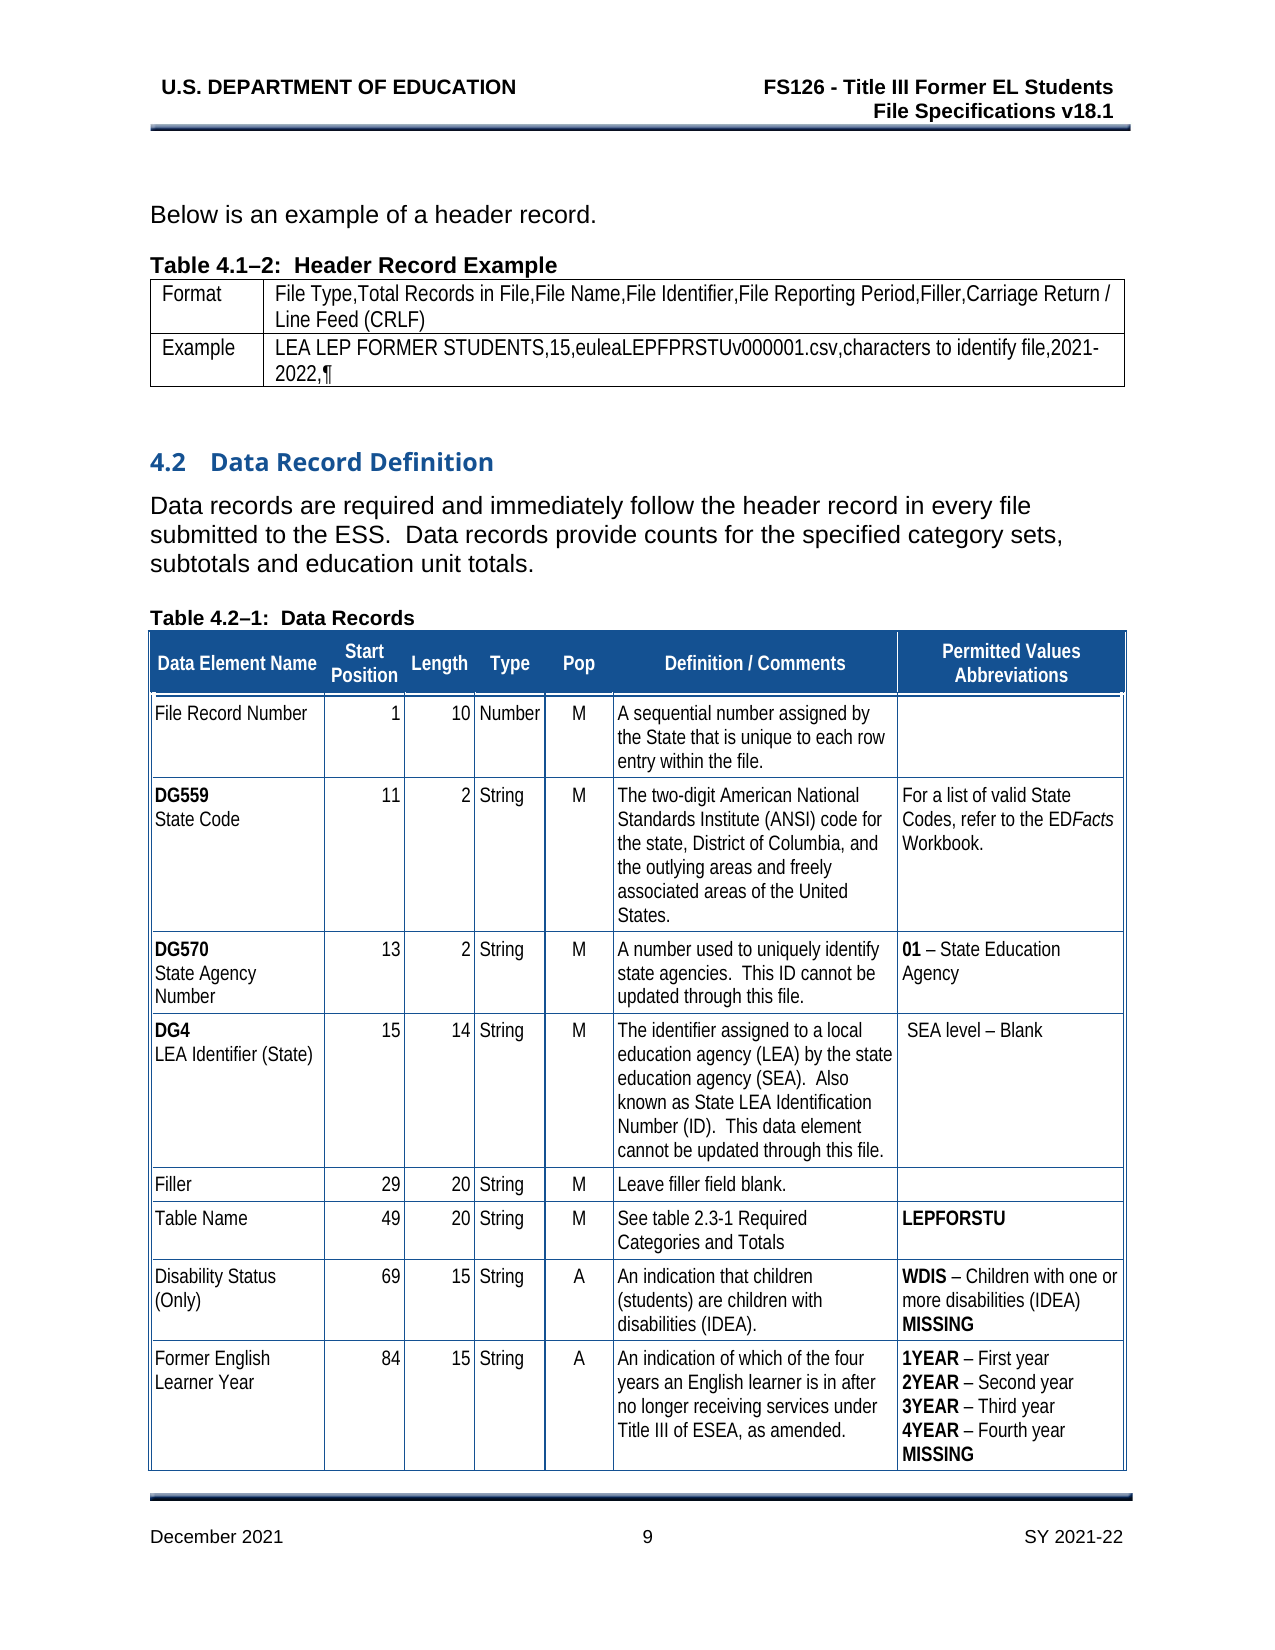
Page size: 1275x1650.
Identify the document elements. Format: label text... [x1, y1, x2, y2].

table_cell For a list of valid State Codes, refer to the EDFacts Workbook. [898, 778, 1123, 931]
table_cell Table Name [152, 1202, 324, 1258]
table_cell 11 [325, 778, 404, 931]
table_cell 15 [325, 1014, 404, 1167]
table_cell 84 [325, 1341, 404, 1470]
table_header Permitted Values Abbreviations [898, 635, 1123, 692]
table_cell String [475, 1202, 544, 1258]
table_header Length [405, 632, 475, 692]
table_header Pop [545, 632, 613, 692]
table_cell File Record Number [150, 692, 324, 777]
table_cell WDIS – Children with one or more disabilities (IDEA) MISSING [898, 1260, 1123, 1340]
table_cell An indication of which of the four years an English learner is in after no longer receiving services under Title III of ESEA, as amended. [614, 1341, 897, 1470]
table_cell 10 [405, 697, 474, 777]
text Table 4.1–2: Header Record Example [150, 252, 1125, 279]
table_cell 2 [405, 932, 474, 1013]
table_cell M [546, 1014, 613, 1167]
table_cell 15 [405, 1341, 474, 1470]
table_cell 49 [325, 1202, 404, 1258]
table_cell String [475, 1168, 544, 1201]
table_cell See table 2.3-1 Required Categories and Totals [614, 1202, 897, 1258]
table_cell SEA level – Blank [898, 1014, 1123, 1167]
picture [150, 1493, 1133, 1501]
table_cell 20 [405, 1168, 474, 1201]
table_header File Type,Total Records in File,File Name,File Identifier,File Reporting Period,Filler,Carriage Return / Line Feed (CRLF) [264, 280, 1124, 332]
table_cell An indication that children (students) are children with disabilities (IDEA). [614, 1260, 897, 1340]
table_cell 29 [325, 1168, 404, 1201]
table_cell DG4 LEA Identifier (State) [152, 1014, 324, 1167]
table_cell M [546, 1168, 613, 1201]
table_cell The identifier assigned to a local education agency (LEA) by the state education agency (SEA). Also known as State LEA Identification Number (ID). This data element cannot be updated through this file. [614, 1014, 897, 1167]
table_cell DG559 State Code [152, 778, 324, 931]
table_header Data Element Name [152, 635, 324, 692]
table_cell String [475, 932, 544, 1013]
table_header Definition / Comments [613, 634, 897, 692]
table_cell A number used to uniquely identify state agencies. This ID cannot be updated through this file. [614, 932, 897, 1013]
table_cell Leave filler field blank. [614, 1168, 897, 1201]
table_cell A sequential number assigned by the State that is unique to each row entry within the file. [614, 697, 897, 777]
table_cell M [546, 1202, 613, 1258]
table_cell [898, 692, 1125, 777]
table_cell String [475, 1014, 544, 1167]
table_cell M [546, 778, 613, 931]
subtitle Data Record Definition [150, 445, 1125, 479]
table_cell 69 [325, 1260, 404, 1340]
picture [150, 122, 1138, 131]
table_cell 2 [405, 778, 474, 931]
table_header Start Position [324, 632, 405, 692]
text Data records are required and immediately follow the header record in every file submitted to the ESS. Data records provide counts for the specified category sets, subtotals and education unit totals. [150, 491, 1125, 577]
table_cell String [475, 778, 544, 931]
table_cell 20 [405, 1202, 474, 1258]
table_cell DG570 State Agency Number [152, 932, 324, 1013]
table_cell M [546, 932, 613, 1013]
table_cell 01 – State Education Agency [898, 932, 1123, 1013]
table_cell String [475, 1341, 544, 1470]
text Below is an example of a header record. [150, 199, 1125, 228]
table_cell 13 [325, 932, 404, 1013]
table_cell 14 [405, 1014, 474, 1167]
table_cell 1 [325, 697, 404, 777]
text Table 4.2–1: Data Records [150, 606, 1125, 630]
table_cell Former English Learner Year [152, 1341, 324, 1470]
table_cell LEPFORSTU [898, 1202, 1123, 1258]
table_cell Filler [152, 1168, 324, 1201]
table_cell 1YEAR – First year 2YEAR – Second year 3YEAR – Third year 4YEAR – Fourth year MISSING [898, 1341, 1123, 1470]
table_cell 15 [405, 1260, 474, 1340]
table_cell The two-digit American National Standards Institute (ANSI) code for the state, District of Columbia, and the outlying areas and freely associated areas of the United States. [614, 778, 897, 931]
table_cell Example [151, 334, 263, 386]
table_cell LEA LEP FORMER STUDENTS,15,euleaLEPFPRSTUv000001.csv,characters to identify file,2021-2022,¶ [264, 334, 1124, 386]
table_header Type [475, 632, 545, 692]
table_cell A [546, 1341, 613, 1470]
table_header Format [151, 280, 263, 332]
table_cell [898, 1168, 1123, 1201]
table_cell Number [475, 697, 544, 777]
table_cell String [475, 1260, 544, 1340]
table_cell M [546, 697, 613, 777]
table_cell A [546, 1260, 613, 1340]
table_cell Disability Status (Only) [152, 1260, 324, 1340]
